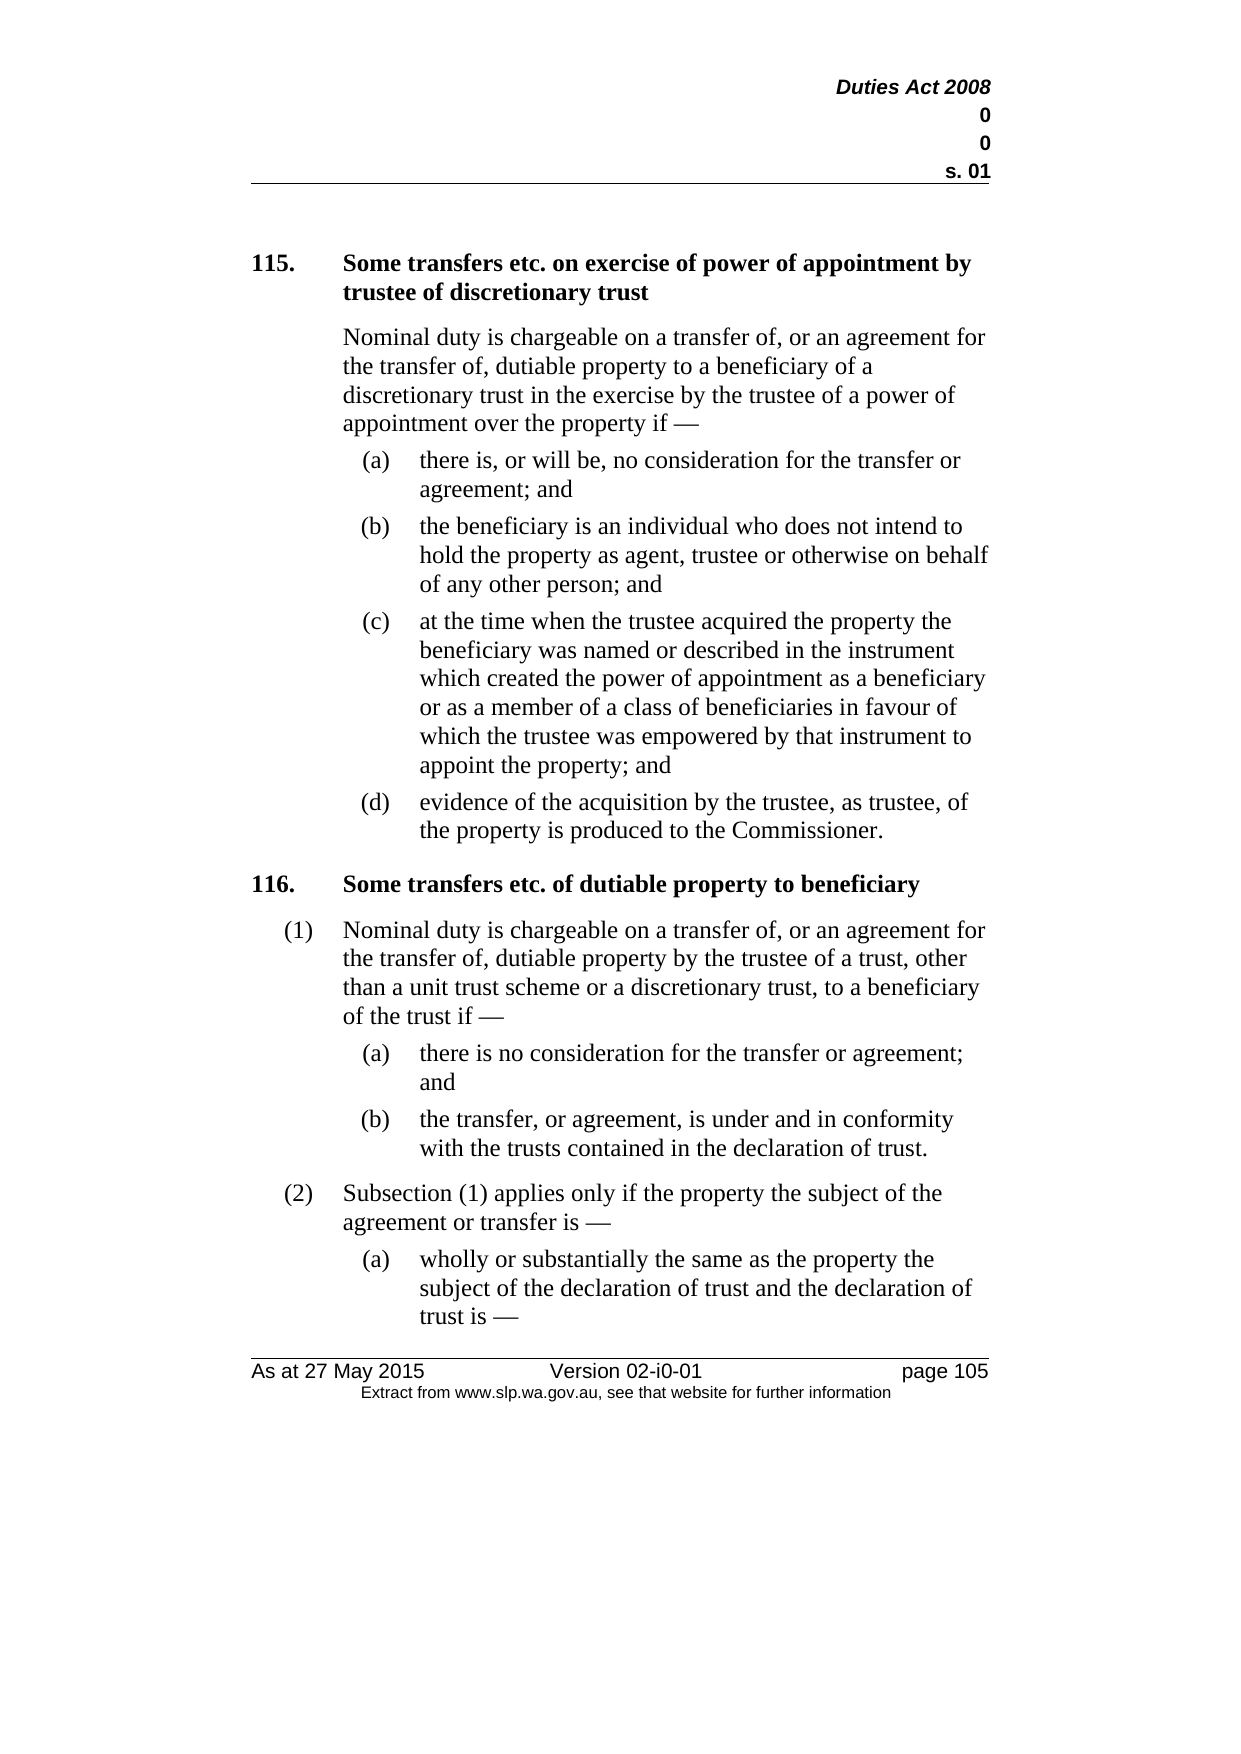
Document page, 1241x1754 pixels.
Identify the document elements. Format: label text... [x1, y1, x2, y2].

text (b) the beneficiary is an individual who does not intend to hold the property as agent, trustee or otherwise on behalf of any other person; and [251, 511, 989, 598]
text (d) evidence of the acquisition by the trustee, as trustee, of the property is produced to the Commissioner. [251, 787, 989, 844]
text (c) at the time when the trustee acquired the property the beneficiary was named or described in the instrument which created the power of appointment as a beneficiary or as a member of a class of beneficiaries in favour of which the trustee was empowered by that instrument to appoint the property; and [251, 606, 989, 778]
text (a) there is no consideration for the transfer or agreement; and [251, 1038, 989, 1096]
text (2) Subsection (1) applies only if the property the subject of the agreement or transfer is — [251, 1178, 989, 1236]
subtitle 115. Some transfers etc. on exercise of power of appointment by trustee of discretionary trust [251, 248, 989, 306]
text (1) Nominal duty is chargeable on a transfer of, or an agreement for the transfer of, dutiable property by the trustee of a trust, other than a unit trust scheme or a discretionary trust, to a beneficiary of the trust if — [251, 915, 989, 1030]
text (a) wholly or substantially the same as the property the subject of the declaration of trust and the declaration of trust is — [251, 1244, 989, 1330]
text Nominal duty is chargeable on a transfer of, or an agreement for the transfer of, dutiable property to a beneficiary of a discretionary trust in the exercise by the trustee of a power of appointment over the property if — [251, 322, 989, 437]
text (b) the transfer, or agreement, is under and in conformity with the trusts contained in the declaration of trust. [251, 1104, 989, 1161]
subtitle 116. Some transfers etc. of dutiable property to beneficiary [251, 869, 989, 898]
text (a) there is, or will be, no consideration for the transfer or agreement; and [251, 446, 989, 503]
